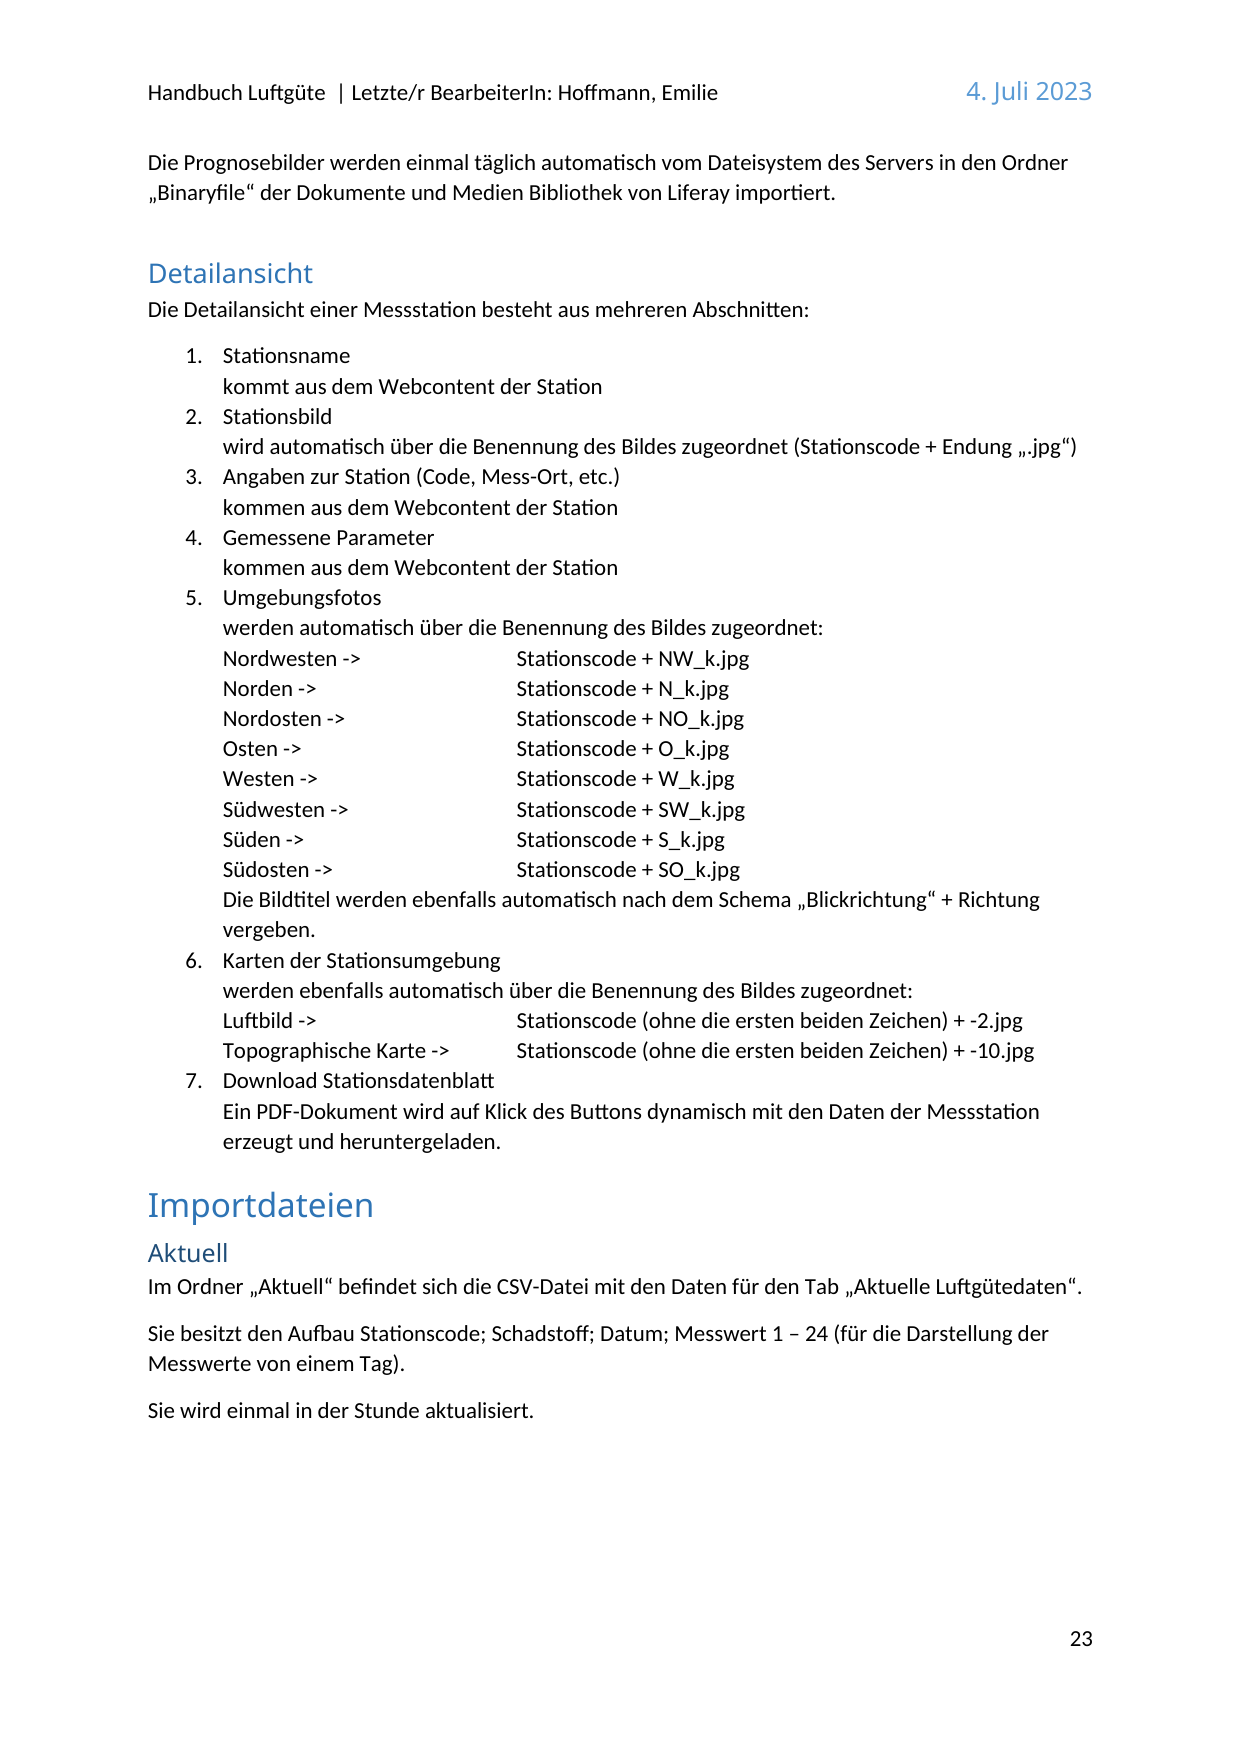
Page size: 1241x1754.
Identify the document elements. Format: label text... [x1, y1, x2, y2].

list Stationsbild wird automatisch über die Benennung des Bildes zugeordnet (Stationscode + Endung „.jpg“) [185, 402, 1093, 460]
text Sie wird einmal in der Stunde aktualisiert. [148, 1396, 1093, 1424]
list Gemessene Parameter kommen aus dem Webcontent der Station [185, 523, 1093, 581]
list Download Stationsdatenblatt Ein PDF-Dokument wird auf Klick des Buttons dynamisch mit den Daten der Messstation erzeugt und heruntergeladen. [185, 1067, 1093, 1155]
subtitle Importdateien [148, 1182, 1093, 1228]
list Die Bildtitel werden ebenfalls automatisch nach dem Schema „Blickrichtung“ + Richtung vergeben. [223, 885, 1093, 943]
subtitle Aktuell [148, 1235, 1093, 1269]
text Die Detailansicht einer Messstation besteht aus mehreren Abschnitten: [148, 295, 1093, 323]
list Südwesten -> Stationscode + SW_k.jpg [223, 795, 1093, 823]
text Sie besitzt den Aufbau Stationscode; Schadstoff; Datum; Messwert 1 – 24 (für die Darstellung der Messwerte von einem Tag). [148, 1319, 1093, 1377]
list Karten der Stationsumgebung werden ebenfalls automatisch über die Benennung des Bildes zugeordnet: Luftbild -> Stationscode (ohne die ersten beiden Zeichen) + -2.jpg Topographische Karte -> Stationscode (ohne die ersten beiden Zeichen) + -10.jpg [185, 946, 1093, 1064]
list Angaben zur Station (Code, Mess-Ort, etc.) kommen aus dem Webcontent der Station [185, 462, 1093, 521]
list Westen -> Stationscode + W_k.jpg [223, 764, 1093, 792]
list Stationsname kommt aus dem Webcontent der Station [185, 342, 1093, 400]
text Die Prognosebilder werden einmal täglich automatisch vom Dateisystem des Servers in den Ordner „Binaryfile“ der Dokumente und Medien Bibliothek von Liferay importiert. [148, 148, 1093, 236]
subtitle Detailansicht [148, 255, 1093, 292]
list Süden -> Stationscode + S_k.jpg [223, 825, 1093, 853]
list Südosten -> Stationscode + SO_k.jpg [223, 855, 1093, 883]
list Osten -> Stationscode + O_k.jpg [223, 734, 1093, 762]
text Im Ordner „Aktuell“ befindet sich die CSV-Datei mit den Daten für den Tab „Aktuelle Luftgütedaten“. [148, 1272, 1093, 1300]
list Umgebungsfotos werden automatisch über die Benennung des Bildes zugeordnet: Nordwesten -> Stationscode + NW_k.jpg Norden -> Stationscode + N_k.jpg Nordosten -> Stationscode + NO_k.jpg [185, 583, 1093, 732]
